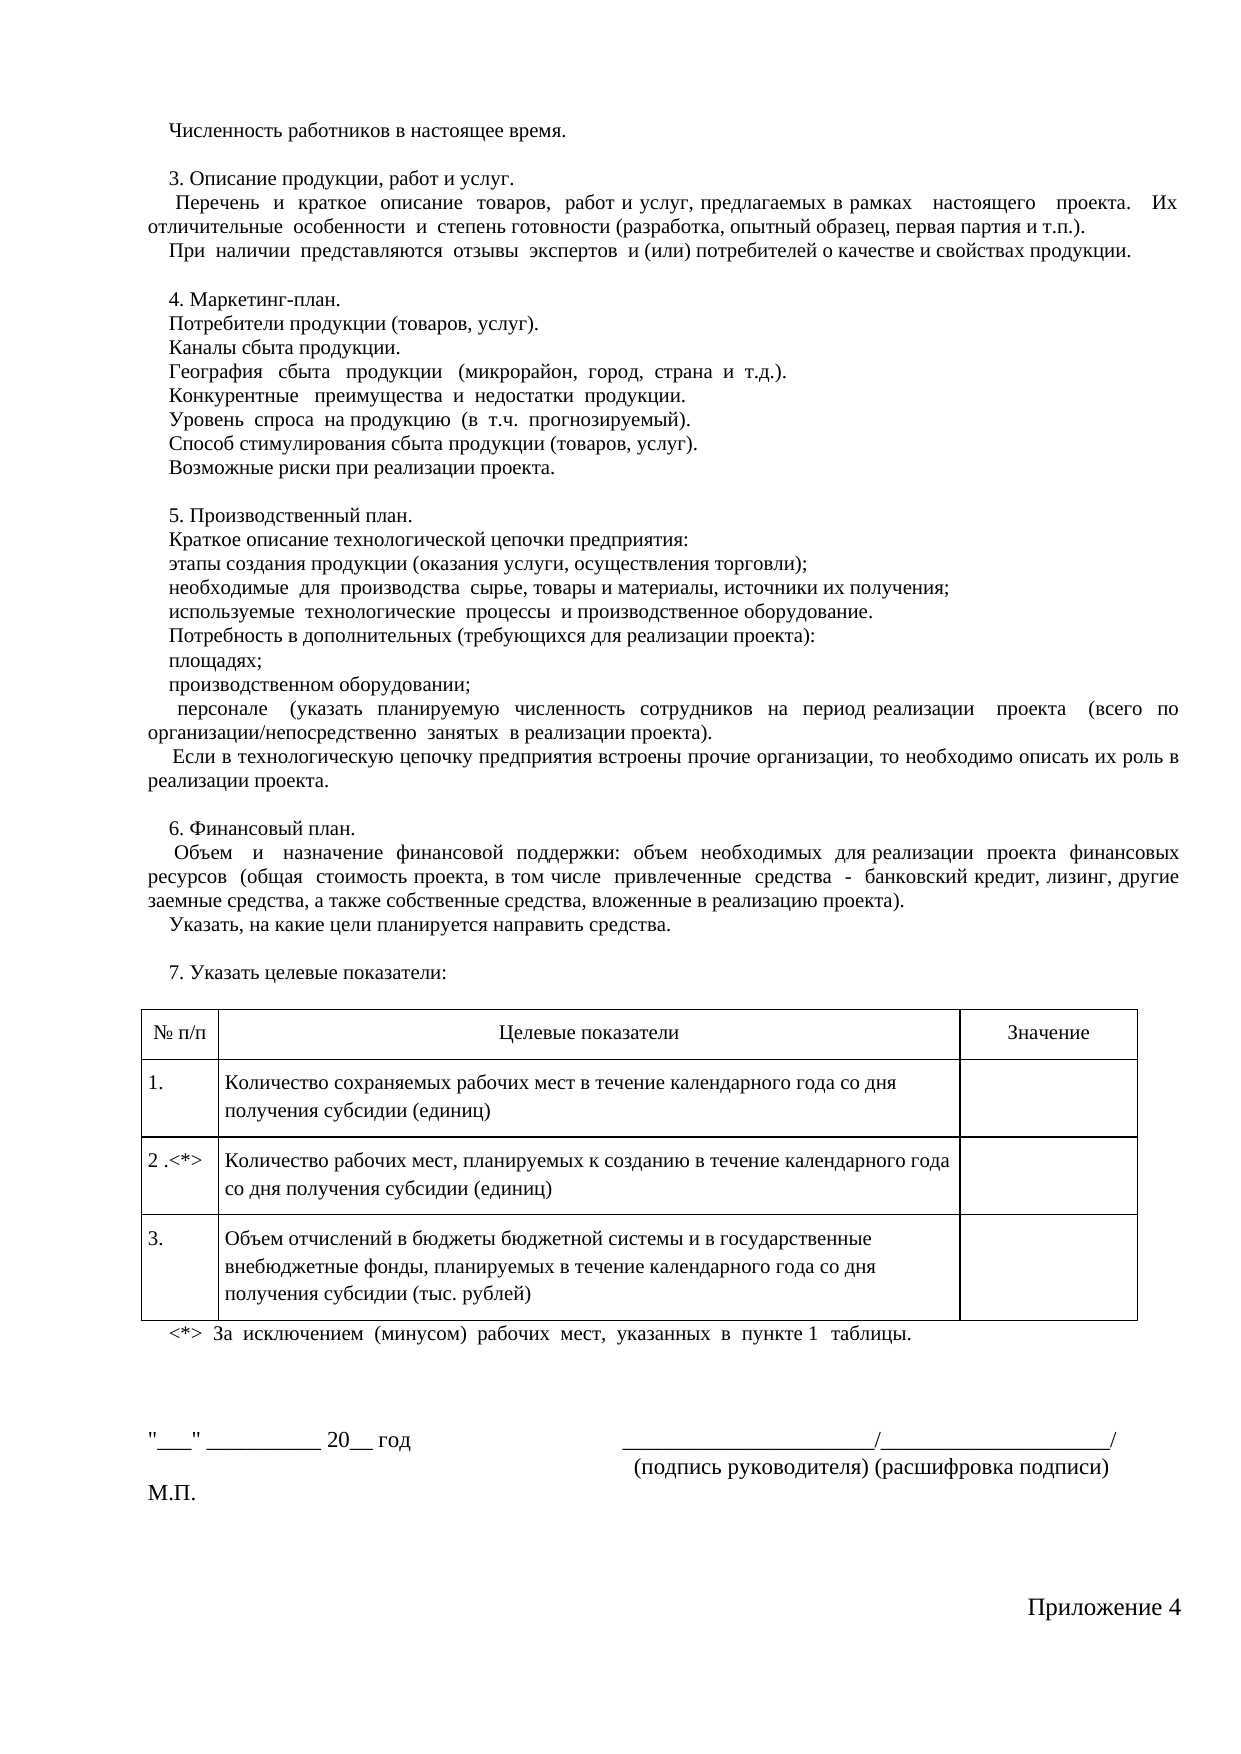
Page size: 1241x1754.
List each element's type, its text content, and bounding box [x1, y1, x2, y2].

table_cell Количество рабочих мест, планируемых к созданию в течение календарного года со дня получения субсидии (единиц) [219, 1138, 959, 1214]
text Указать, на какие цели планируется направить средства. [148, 912, 1181, 936]
text Перечень и краткое описание товаров, работ и услуг, предлагаемых в рамках настоящего проекта. Их отличительные особенности и степень готовности (разработка, опытный образец, первая партия и т.п.). [148, 190, 1181, 238]
text Потребители продукции (товаров, услуг). [148, 311, 1181, 335]
text Краткое описание технологической цепочки предприятия: [148, 527, 1181, 551]
table_cell [961, 1215, 1137, 1320]
text Конкурентные преимущества и недостатки продукции. [148, 383, 1181, 407]
table_header Значение [961, 1010, 1137, 1059]
text Потребность в дополнительных (требующихся для реализации проекта): [148, 623, 1181, 647]
table_cell 2 .<*> [142, 1138, 218, 1214]
table_header № п/п [142, 1010, 218, 1059]
text "___" __________ 20__ год ______________________/____________________/ [148, 1426, 1181, 1453]
text Приложение 4 [148, 1592, 1181, 1620]
table_cell 3. [142, 1215, 218, 1320]
text площадях; [148, 647, 1181, 672]
text 3. Описание продукции, работ и услуг. [148, 166, 1181, 190]
text 4. Маркетинг-план. [148, 287, 1181, 311]
text этапы создания продукции (оказания услуги, осуществления торговли); [148, 551, 1181, 575]
table_cell 1. [142, 1060, 218, 1136]
table_cell [961, 1060, 1137, 1136]
text используемые технологические процессы и производственное оборудование. [148, 599, 1181, 623]
text М.П. [148, 1479, 1181, 1505]
table_cell [961, 1138, 1137, 1214]
text 5. Производственный план. [148, 503, 1181, 527]
text <*> За исключением (минусом) рабочих мест, указанных в пункте 1 таблицы. [148, 1321, 1181, 1345]
text Возможные риски при реализации проекта. [148, 455, 1181, 479]
table_header Целевые показатели [219, 1010, 959, 1059]
text производственном оборудовании; [148, 672, 1181, 696]
text Объем и назначение финансовой поддержки: объем необходимых для реализации проекта финансовых ресурсов (общая стоимость проекта, в том числе привлеченные средства - банковский кредит, лизинг, другие заемные средства, а также собственные средства, вложенные в реализацию проекта). [148, 840, 1181, 912]
text География сбыта продукции (микрорайон, город, страна и т.д.). [148, 359, 1181, 383]
table_cell Объем отчислений в бюджеты бюджетной системы и в государственные внебюджетные фонды, планируемых в течение календарного года со дня получения субсидии (тыс. рублей) [219, 1215, 959, 1320]
text Каналы сбыта продукции. [148, 335, 1181, 359]
text необходимые для производства сырье, товары и материалы, источники их получения; [148, 575, 1181, 599]
text персонале (указать планируемую численность сотрудников на период реализации проекта (всего по организации/непосредственно занятых в реализации проекта). [148, 696, 1181, 744]
text Способ стимулирования сбыта продукции (товаров, услуг). [148, 431, 1181, 455]
text 6. Финансовый план. [148, 816, 1181, 840]
text 7. Указать целевые показатели: [148, 960, 1181, 984]
text Если в технологическую цепочку предприятия встроены прочие организации, то необходимо описать их роль в реализации проекта. [148, 744, 1181, 792]
text Уровень спроса на продукцию (в т.ч. прогнозируемый). [148, 407, 1181, 431]
text Численность работников в настоящее время. [148, 118, 1181, 142]
table_cell Количество сохраняемых рабочих мест в течение календарного года со дня получения субсидии (единиц) [219, 1060, 959, 1136]
text (подпись руководителя) (расшифровка подписи) [148, 1453, 1181, 1479]
text При наличии представляются отзывы экспертов и (или) потребителей о качестве и свойствах продукции. [148, 238, 1181, 262]
